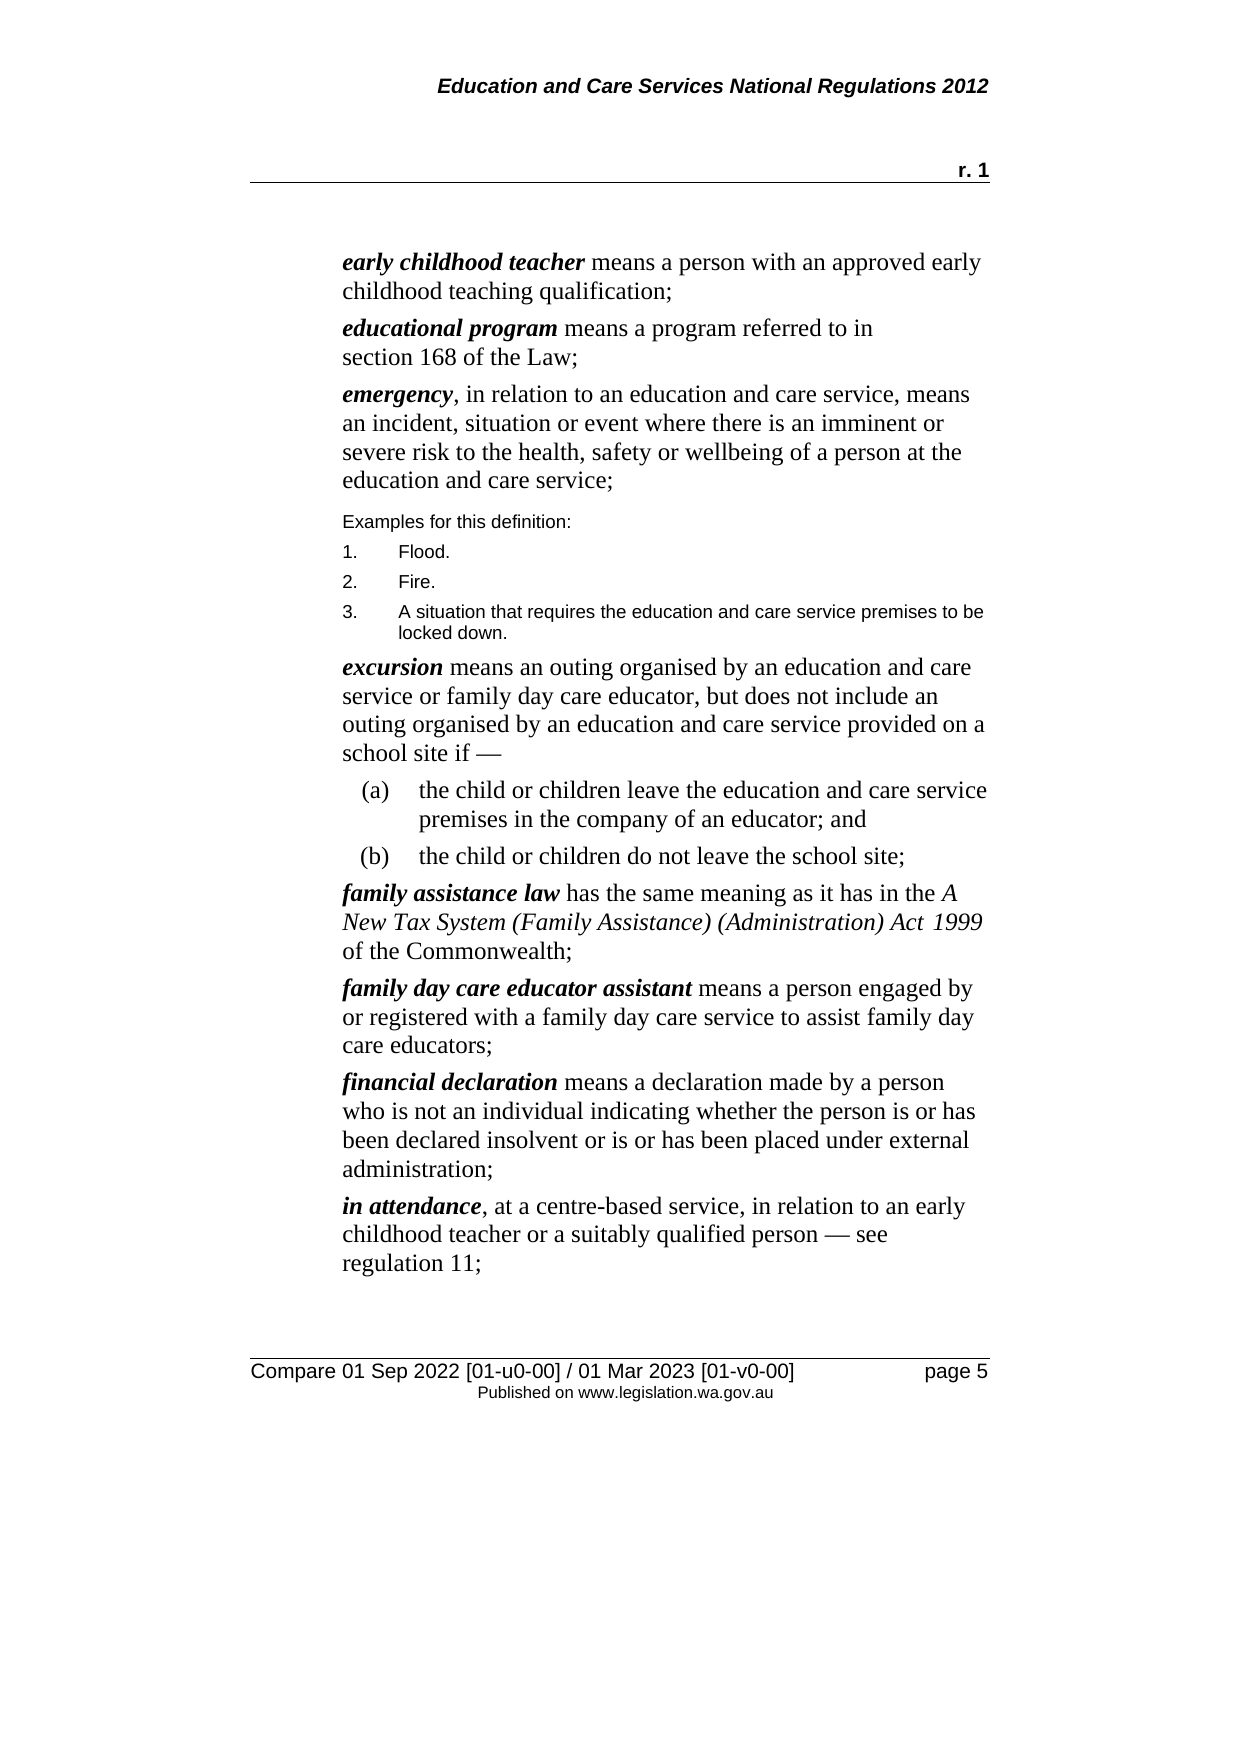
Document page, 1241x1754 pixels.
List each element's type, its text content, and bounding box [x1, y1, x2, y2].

text financial declaration means a declaration made by a person who is not an individual indicating whether the person is or has been declared insolvent or is or has been placed under external administration; [250, 1067, 990, 1182]
text 2. Fire. [250, 571, 990, 592]
text 1. Flood. [250, 541, 990, 562]
text early childhood teacher means a person with an approved early childhood teaching qualification; [250, 247, 990, 305]
text emergency, in relation to an education and care service, means an incident, situation or event where there is an imminent or severe risk to the health, safety or wellbeing of a person at the education and care service; [250, 379, 990, 494]
text excursion means an outing organised by an education and care service or family day care educator, but does not include an outing organised by an education and care service provided on a school site if — [250, 652, 990, 767]
subtitle Examples for this definition: [250, 511, 990, 532]
text family day care educator assistant means a person engaged by or registered with a family day care service to assist family day care educators; [250, 973, 990, 1059]
text (b) the child or children do not leave the school site; [250, 841, 990, 870]
text 3. A situation that requires the education and care service premises to be locked down. [250, 601, 990, 644]
text in attendance, at a centre-based service, in relation to an early childhood teacher or a suitably qualified person — see regulation 11; [250, 1191, 990, 1277]
text (a) the child or children leave the education and care service premises in the company of an educator; and [250, 775, 990, 833]
text family assistance law has the same meaning as it has in the A New Tax System (Family Assistance) (Administration) Act 1999 of the Commonwealth; [250, 878, 990, 964]
text educational program means a program referred to in section 168 of the Law; [250, 313, 990, 371]
